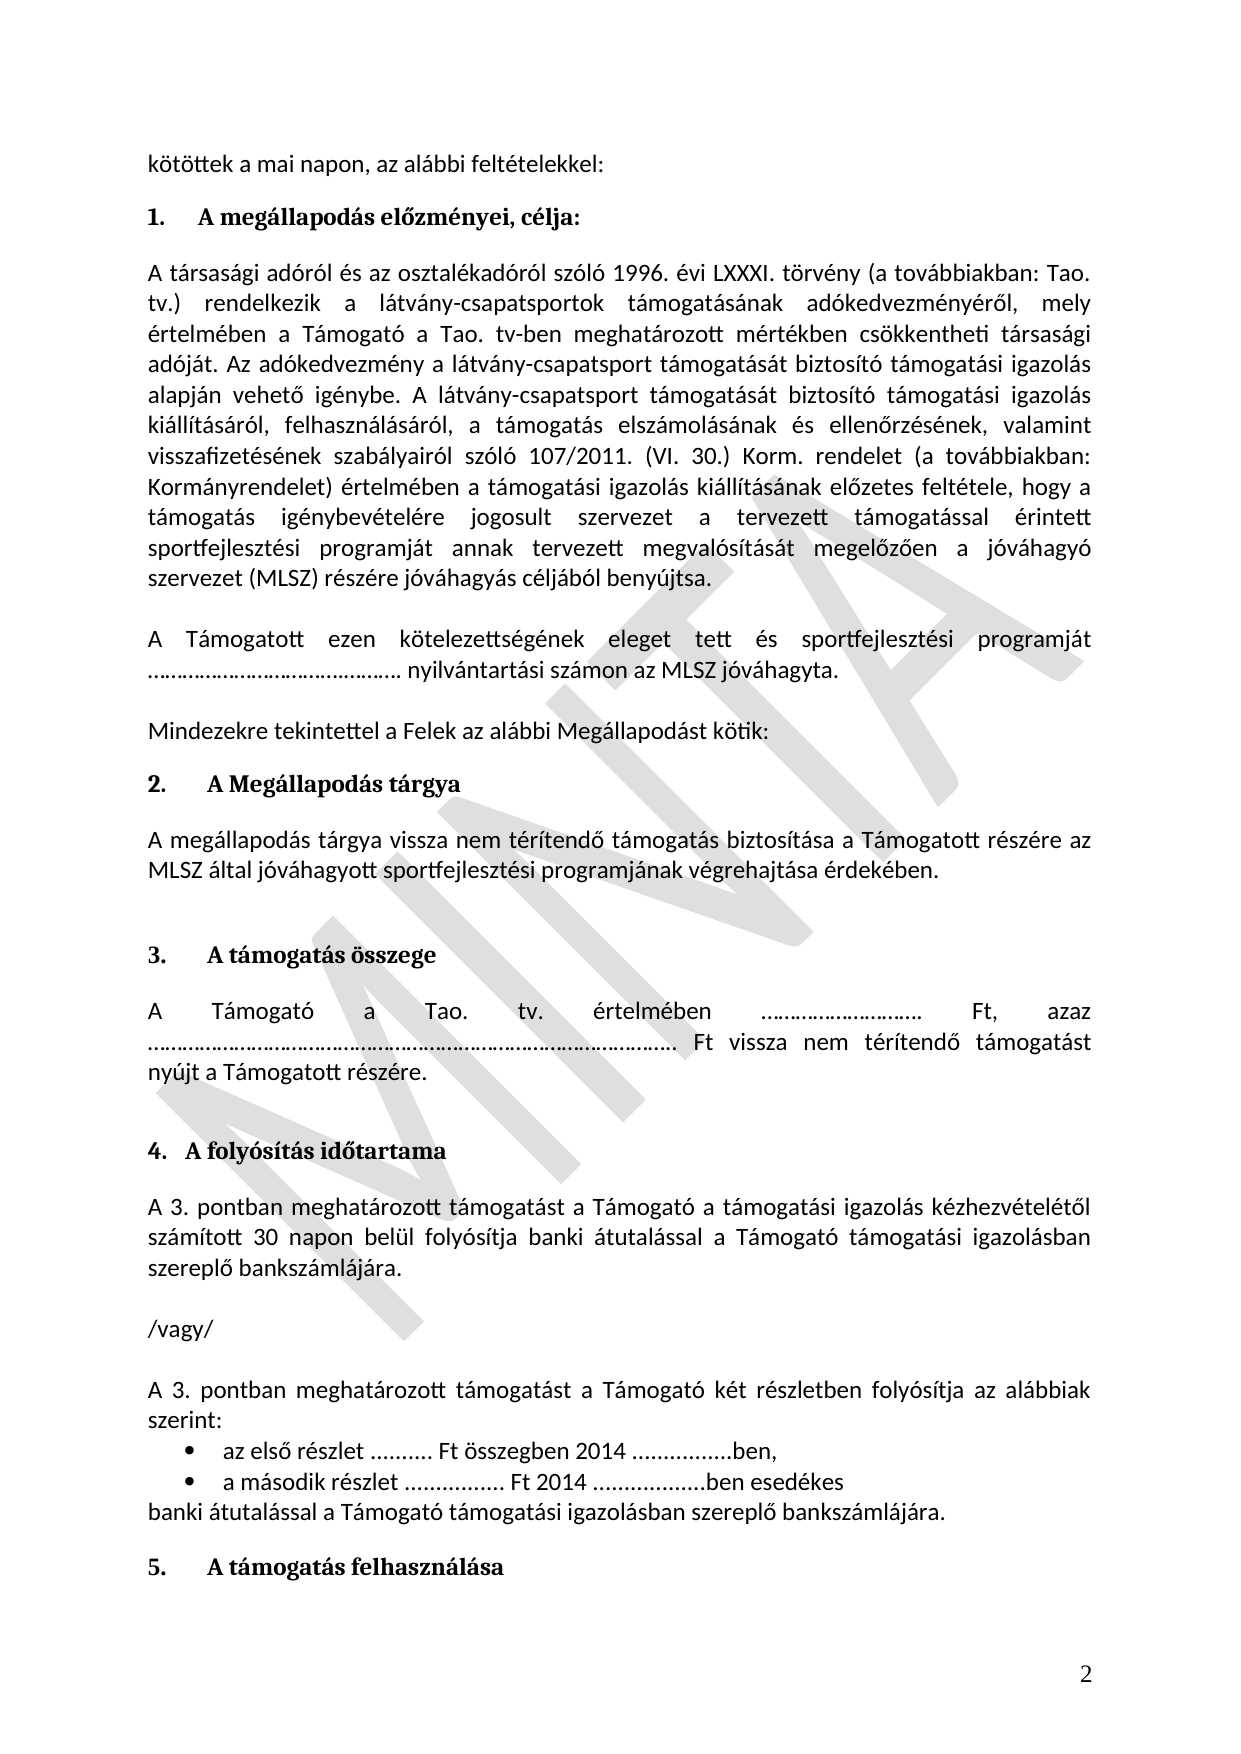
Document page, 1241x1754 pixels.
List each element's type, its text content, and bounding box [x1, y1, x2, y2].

list A támogatás felhasználása [148, 1552, 1092, 1581]
text A társasági adóról és az osztalékadóról szóló 1996. évi LXXXI. törvény (a továbbiakban: Tao. tv.) rendelkezik a látvány-csapatsportok támogatásának adókedvezményéről, mely értelmében a Támogató a Tao. tv-ben meghatározott mértékben csökkentheti társasági adóját. Az adókedvezmény a látvány-csapatsport támogatását biztosító támogatási igazolás alapján vehető igénybe. A látvány-csapatsport támogatását biztosító támogatási igazolás kiállításáról, felhasználásáról, a támogatás elszámolásának és ellenőrzésének, valamint visszafizetésének szabályairól szóló 107/2011. (VI. 30.) Korm. rendelet (a továbbiakban: Kormányrendelet) értelmében a támogatási igazolás kiállításának előzetes feltétele, hogy a támogatás igénybevételére jogosult szervezet a tervezett támogatással érintett sportfejlesztési programját annak tervezett megvalósítását megelőzően a jóváhagyó szervezet (MLSZ) részére jóváhagyás céljából benyújtsa. [148, 257, 1092, 593]
list A megállapodás előzményei, célja: [148, 203, 1092, 232]
list A Megállapodás tárgya [148, 770, 1092, 799]
text kötöttek a mai napon, az alábbi feltételekkel: [148, 148, 1092, 178]
text A 3. pontban meghatározott támogatást a Támogató két részletben folyósítja az alábbiak szerint: [148, 1374, 1092, 1435]
text banki átutalással a Támogató támogatási igazolásban szereplő bankszámlájára. [148, 1496, 1092, 1527]
text A 3. pontban meghatározott támogatást a Támogató a támogatási igazolás kézhezvételétől számított 30 napon belül folyósítja banki átutalással a Támogató támogatási igazolásban szereplő bankszámlájára. [148, 1191, 1092, 1282]
list A folyósítás időtartama [148, 1137, 1092, 1166]
text A Támogató a Tao. tv. értelmében ………………………. Ft, azaz ……………………………………………………………………………….. Ft vissza nem térítendő támogatást nyújt a Támogatott részére. [148, 995, 1092, 1087]
list A támogatás összege [148, 941, 1092, 970]
text A Támogatott ezen kötelezettségének eleget tett és sportfejlesztési programját …………………………….………. nyilvántartási számon az MLSZ jóváhagyta. [148, 623, 1092, 684]
list a második részlet ................ Ft 2014 ..................ben esedékes [185, 1466, 1092, 1496]
list az első részlet .......... Ft összegben 2014 ................ben, [185, 1435, 1092, 1466]
text /vagy/ [148, 1313, 1092, 1343]
text A megállapodás tárgya vissza nem térítendő támogatás biztosítása a Támogatott részére az MLSZ által jóváhagyott sportfejlesztési programjának végrehajtása érdekében. [148, 824, 1092, 885]
text Mindezekre tekintettel a Felek az alábbi Megállapodást kötik: [148, 715, 1092, 745]
